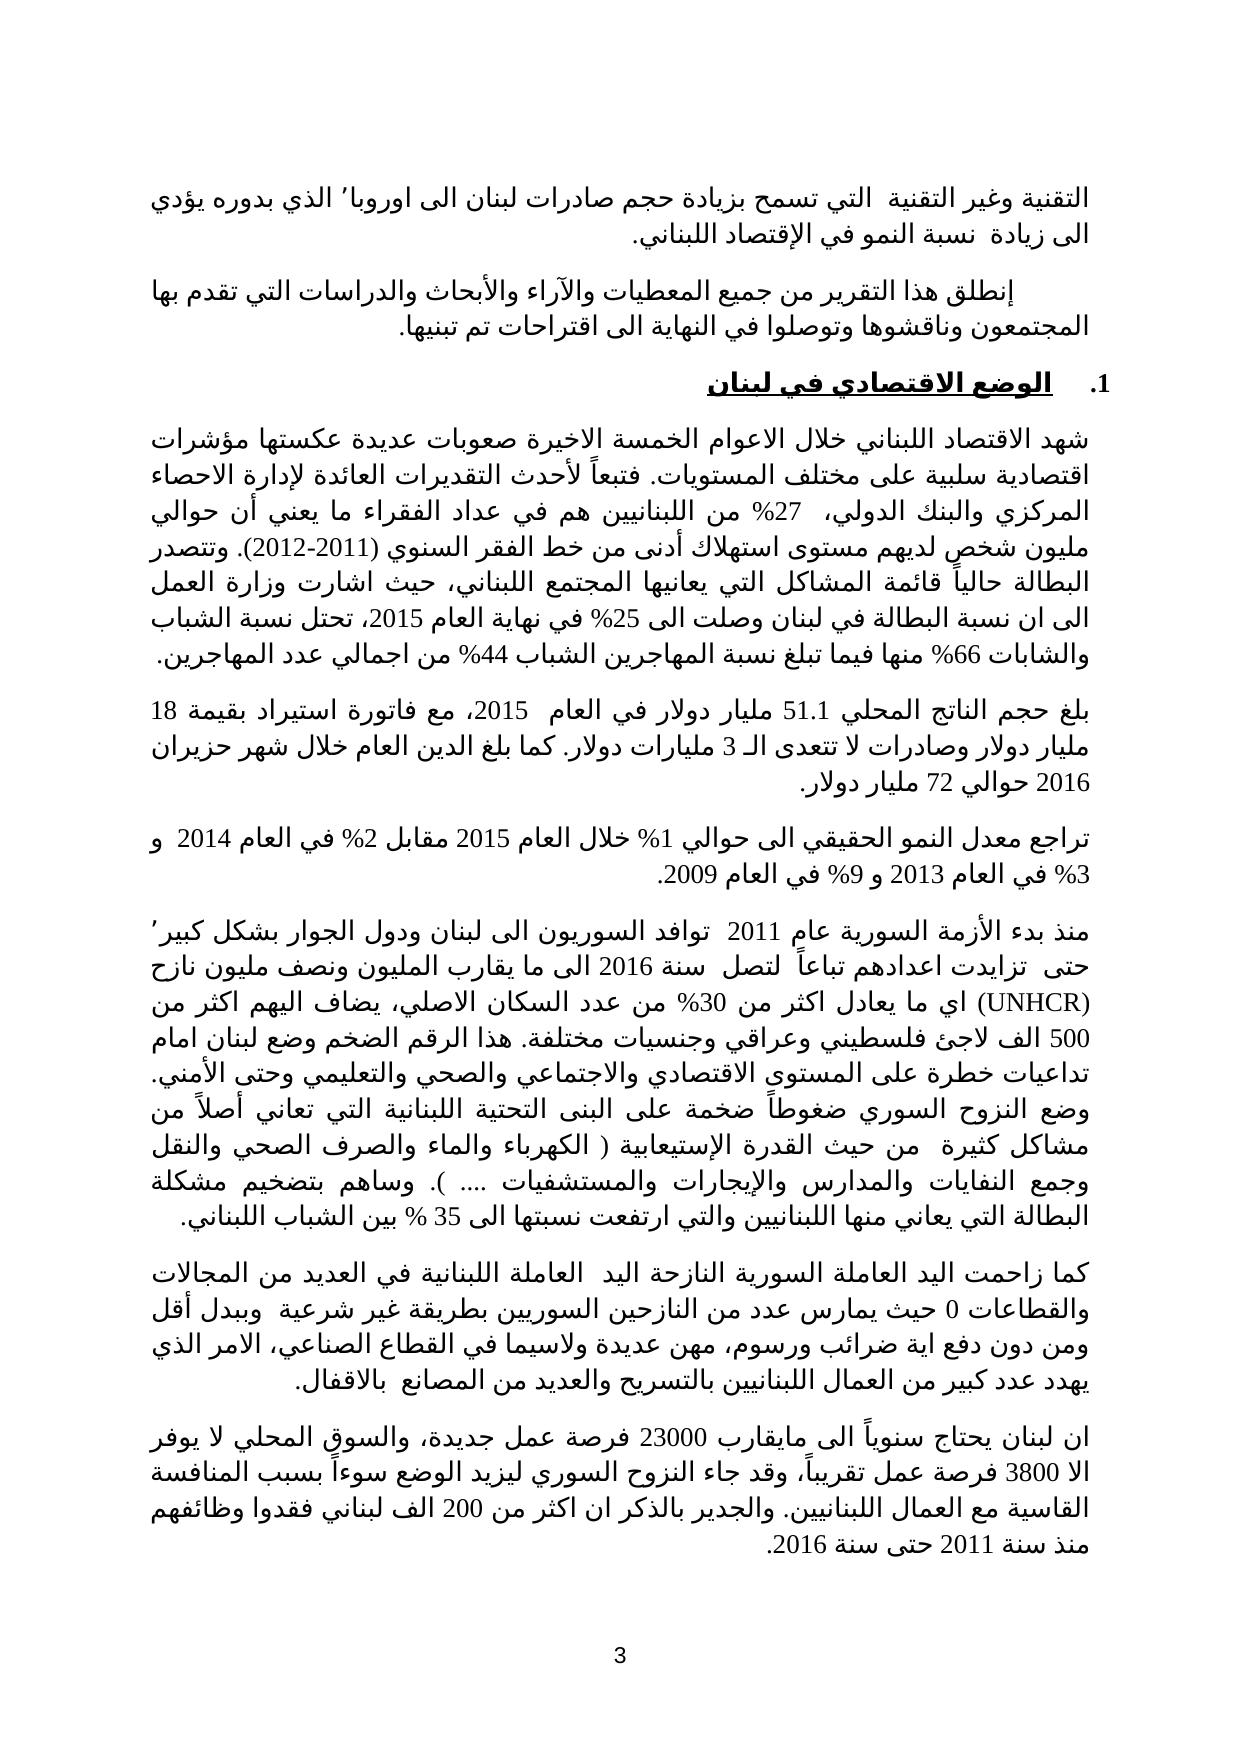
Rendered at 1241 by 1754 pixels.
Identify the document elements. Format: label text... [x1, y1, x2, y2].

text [150, 182, 1090, 249]
text بلغ حجم الناتج المحلي 51.1 مليار دولار في العام 2015، مع فاتورة استيراد بقيمة 18 مليار دولار وصادرات لا تتعدى الـ 3 مليارات دولار. كما بلغ الدين العام خلال شهر حزيران 2016 حوالي 72 مليار دولار. [150, 694, 1090, 797]
text منذ بدء الأزمة السورية عام 2011 توافد السوريون الى لبنان ودول الجوار بشكل كبير٬ حتى تزايدت اعدادهم تباعاً لتصل سنة 2016 الى ما يقارب المليون ونصف مليون نازح (UNHCR) اي ما يعادل اكثر من 30% من عدد السكان الاصلي، يضاف اليهم اكثر من 500 الف لاجئ فلسطيني وعراقي وجنسيات مختلفة. هذا الرقم الضخم وضع لبنان امام تداعيات خطرة على المستوى الاقتصادي والاجتماعي والصحي والتعليمي وحتى الأمني. وضع النزوح السوري ضغوطاً ضخمة على البنى التحتية اللبنانية التي تعاني أصلاً من مشاكل كثيرة من حيث القدرة الإستيعابية ( الكهرباء والماء والصرف الصحي والنقل وجمع النفايات والمدارس والإيجارات والمستشفيات .... ). وساهم بتضخيم مشكلة البطالة التي يعاني منها اللبنانيين والتي ارتفعت نسبتها الى 35 % بين الشباب اللبناني. [150, 915, 1090, 1232]
text ان لبنان يحتاج سنوياً الى مايقارب 23000 فرصة عمل جديدة، والسوق المحلي لا يوفر الا 3800 فرصة عمل تقريباً، وقد جاء النزوح السوري ليزيد الوضع سوءاً بسبب المنافسة القاسية مع العمال اللبنانيين. والجدير بالذكر ان اكثر من 200 الف لبناني فقدوا وظائفهم منذ سنة 2011 حتى سنة 2016. [150, 1421, 1090, 1559]
text كما زاحمت اليد العاملة السورية النازحة اليد العاملة اللبنانية في العديد من المجالات والقطاعات 0 حيث يمارس عدد من النازحين السوريين بطريقة غير شرعية وببدل أقل ومن دون دفع اية ضرائب ورسوم، مهن عديدة ولاسيما في القطاع الصناعي، الامر الذي يهدد عدد كبير من العمال اللبنانيين بالتسريح والعديد من المصانع بالاقفال. [150, 1257, 1090, 1395]
subtitle الوضع الاقتصادي في لبنان [150, 367, 1090, 398]
text إنطلق هذا التقرير من جميع المعطيات والآراء والأبحاث والدراسات التي تقدم بها المجتمعون وناقشوها وتوصلوا في النهاية الى اقتراحات تم تبنيها. [150, 274, 1090, 341]
text شهد الاقتصاد اللبناني خلال الاعوام الخمسة الاخيرة صعوبات عديدة عكستها مؤشرات اقتصادية سلبية على مختلف المستويات. فتبعاً لأحدث التقديرات العائدة لإدارة الاحصاء المركزي والبنك الدولي، 27% من اللبنانيين هم في عداد الفقراء ما يعني أن حوالي مليون شخص لديهم مستوى استهلاك أدنى من خط الفقر السنوي (2011-2012). وتتصدر البطالة حالياً قائمة المشاكل التي يعانيها المجتمع اللبناني، حيث اشارت وزارة العمل الى ان نسبة البطالة في لبنان وصلت الى 25% في نهاية العام 2015، تحتل نسبة الشباب والشابات 66% منها فيما تبلغ نسبة المهاجرين الشباب 44% من اجمالي عدد المهاجرين. [150, 423, 1090, 669]
text تراجع معدل النمو الحقيقي الى حوالي 1% خلال العام 2015 مقابل 2% في العام 2014 و3% في العام 2013 و 9% في العام 2009. [150, 822, 1090, 889]
